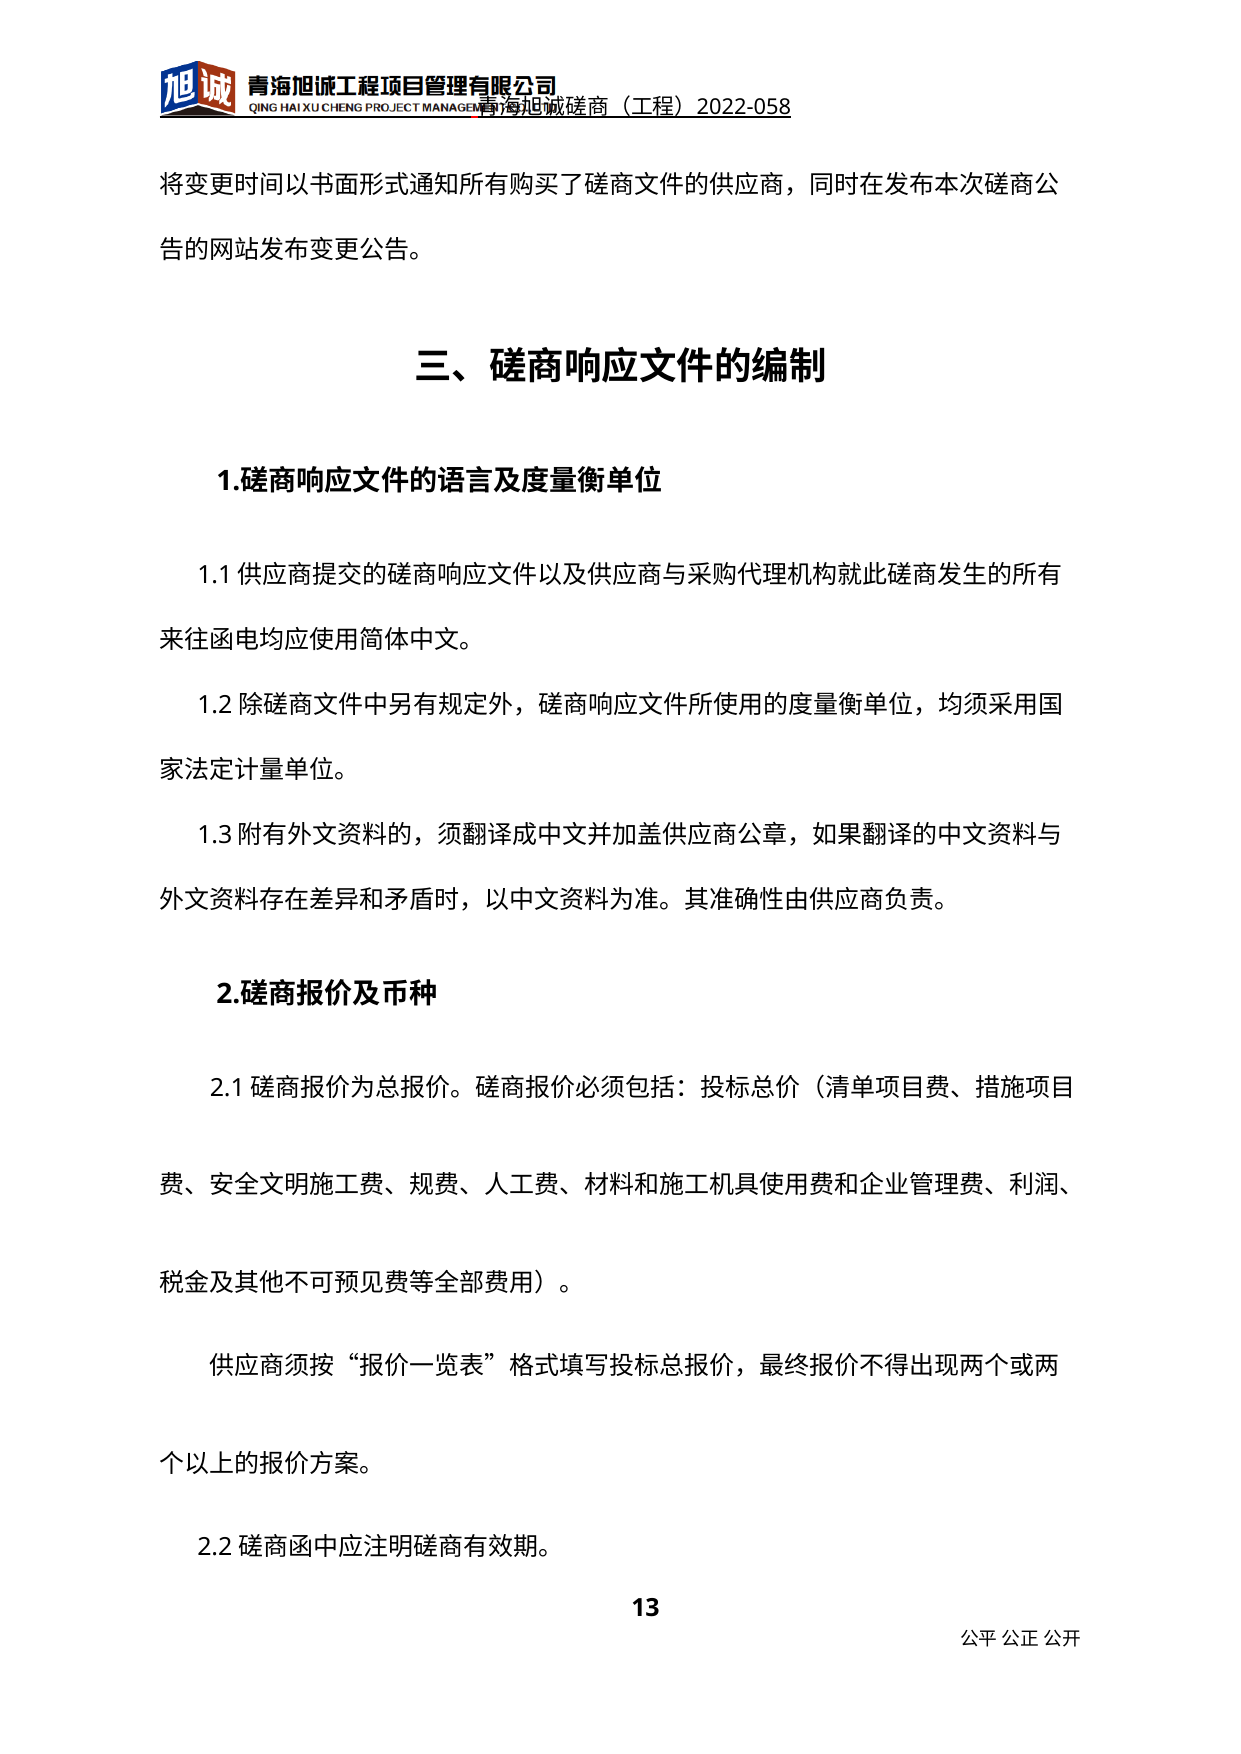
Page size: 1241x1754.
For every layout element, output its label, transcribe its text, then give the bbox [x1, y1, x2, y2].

text 1.磋商响应文件的语言及度量衡单位 [159, 446, 1081, 511]
picture [155, 61, 561, 118]
text 2.2 磋商函中应注明磋商有效期。 [159, 1512, 1081, 1577]
text 1.3附有外文资料的，须翻译成中文并加盖供应商公章，如果翻译的中文资料与外文资料存在差异和矛盾时，以中文资料为准。其准确性由供应商负责。 [159, 800, 1081, 930]
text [159, 151, 1081, 281]
text 2.磋商报价及币种 [159, 959, 1081, 1024]
text 1.1供应商提交的磋商响应文件以及供应商与采购代理机构就此磋商发生的所有来往函电均应使用简体中文。 [159, 540, 1081, 670]
text 供应商须按“报价一览表”格式填写投标总报价，最终报价不得出现两个或两个以上的报价方案。 [159, 1331, 1081, 1494]
text 三、磋商响应文件的编制 [159, 331, 1081, 396]
text 1.2 除磋商文件中另有规定外，磋商响应文件所使用的度量衡单位，均须采用国家法定计量单位。 [159, 670, 1081, 800]
picture [483, 112, 493, 116]
text 2.1磋商报价为总报价。磋商报价必须包括：投标总价（清单项目费、措施项目费、安全文明施工费、规费、人工费、材料和施工机具使用费和企业管理费、利润、税金及其他不可预见费等全部费用）。 [159, 1053, 1081, 1313]
